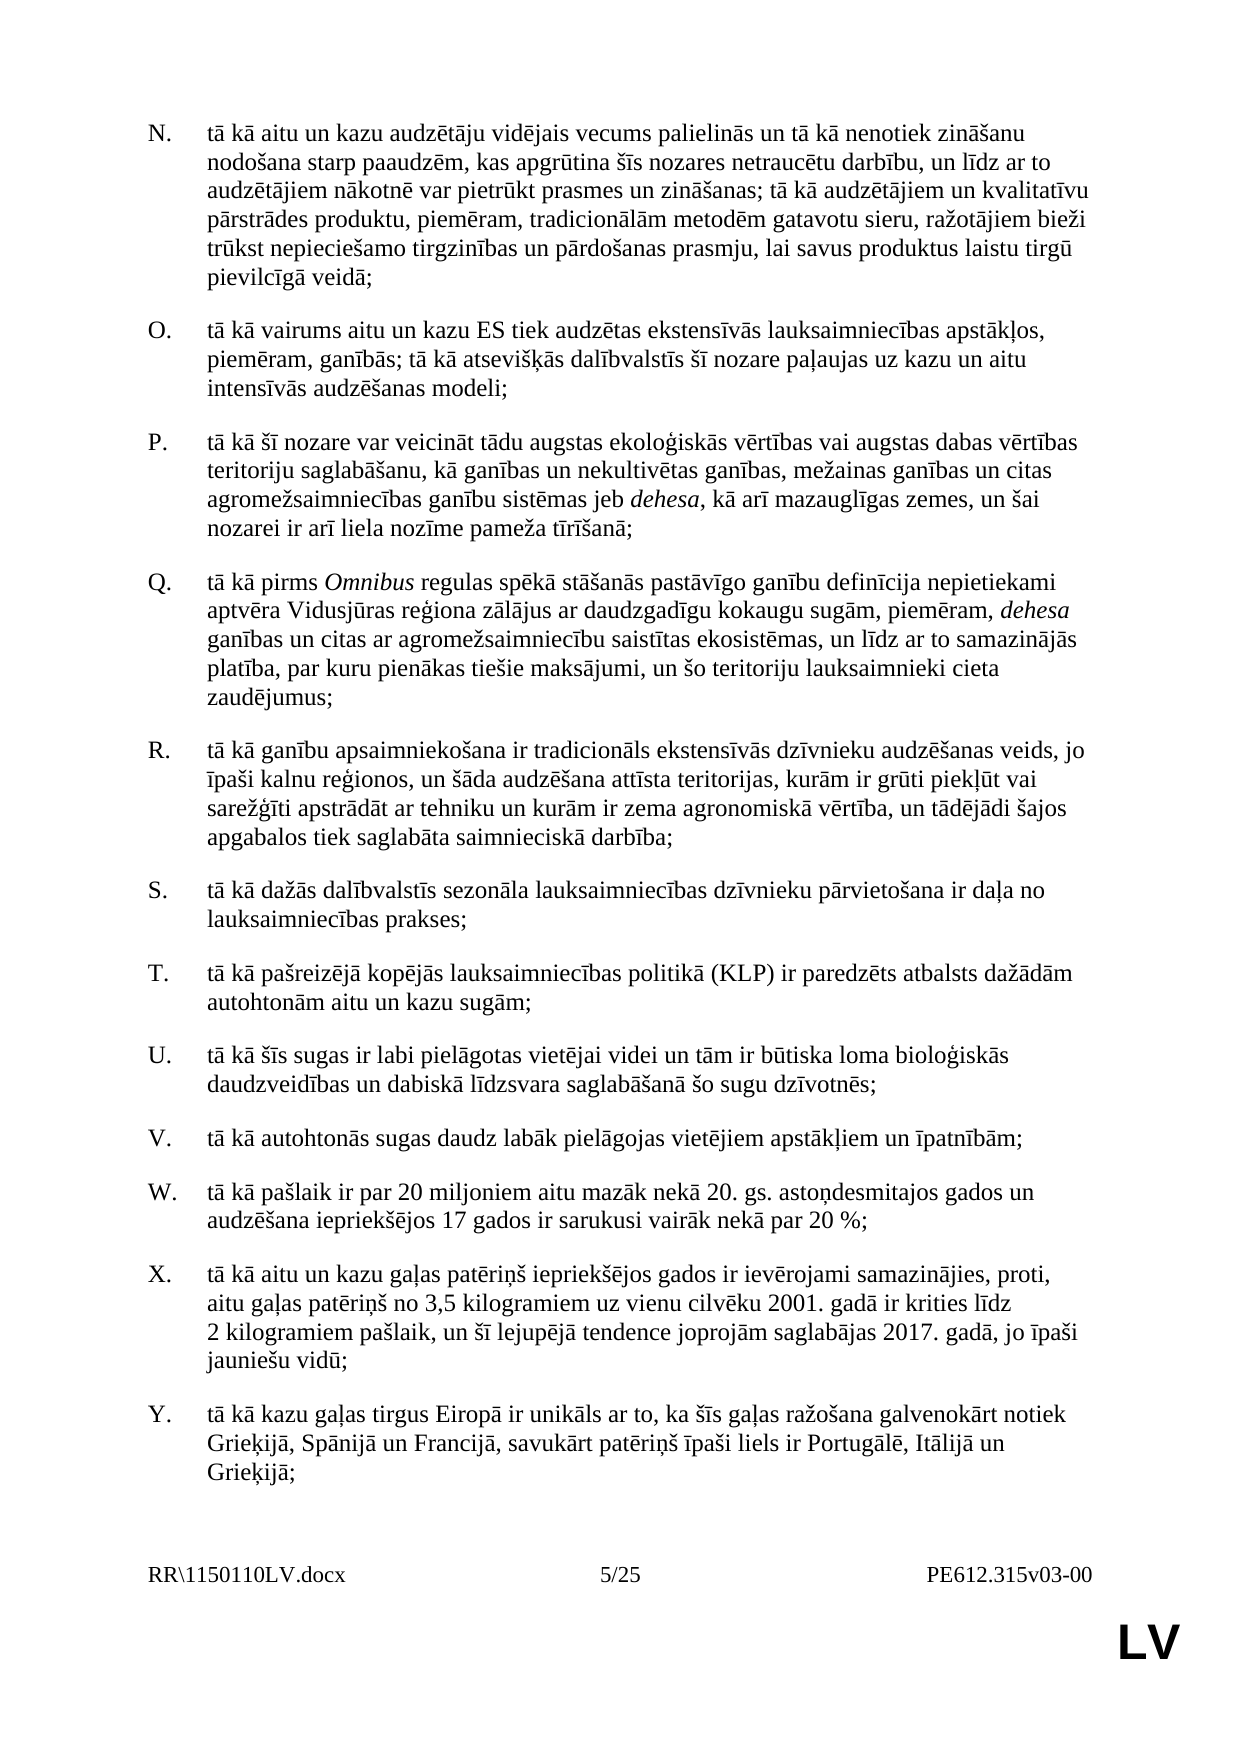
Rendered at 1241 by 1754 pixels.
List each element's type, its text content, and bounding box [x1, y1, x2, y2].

text R. tā kā ganību apsaimniekošana ir tradicionāls ekstensīvās dzīvnieku audzēšanas veids, jo īpaši kalnu reģionos, un šāda audzēšana attīsta teritorijas, kurām ir grūti piekļūt vai sarežģīti apstrādāt ar tehniku un kurām ir zema agronomiskā vērtība, un tādējādi šajos apgabalos tiek saglabāta saimnieciskā darbība; [148, 736, 1092, 851]
text Q. tā kā pirms Omnibus regulas spēkā stāšanās pastāvīgo ganību definīcija nepietiekami aptvēra Vidusjūras reģiona zālājus ar daudzgadīgu kokaugu sugām, piemēram, dehesa ganības un citas ar agromežsaimniecību saistītas ekosistēmas, un līdz ar to samazinājās platība, par kuru pienākas tiešie maksājumi, un šo teritoriju lauksaimnieki cieta zaudējumus; [148, 567, 1092, 711]
text Y. tā kā kazu gaļas tirgus Eiropā ir unikāls ar to, ka šīs gaļas ražošana galvenokārt notiek Grieķijā, Spānijā un Francijā, savukārt patēriņš īpaši liels ir Portugālē, Itālijā un Grieķijā; [148, 1399, 1092, 1486]
text S. tā kā dažās dalībvalstīs sezonāla lauksaimniecības dzīvnieku pārvietošana ir daļa no lauksaimniecības prakses; [148, 876, 1092, 933]
text U. tā kā šīs sugas ir labi pielāgotas vietējai videi un tām ir būtiska loma bioloģiskās daudzveidības un dabiskā līdzsvara saglabāšanā šo sugu dzīvotnēs; [148, 1041, 1092, 1098]
text W. tā kā pašlaik ir par 20 miljoniem aitu mazāk nekā 20. gs. astoņdesmitajos gados un audzēšana iepriekšējos 17 gados ir sarukusi vairāk nekā par 20 %; [148, 1177, 1092, 1234]
text P. tā kā šī nozare var veicināt tādu augstas ekoloģiskās vērtības vai augstas dabas vērtības teritoriju saglabāšanu, kā ganības un nekultivētas ganības, mežainas ganības un citas agromežsaimniecības ganību sistēmas jeb dehesa, kā arī mazauglīgas zemes, un šai nozarei ir arī liela nozīme pameža tīrīšanā; [148, 427, 1092, 542]
text O. tā kā vairums aitu un kazu ES tiek audzētas ekstensīvās lauksaimniecības apstākļos, piemēram, ganībās; tā kā atsevišķās dalībvalstīs šī nozare paļaujas uz kazu un aitu intensīvās audzēšanas modeli; [148, 316, 1092, 402]
text X. tā kā aitu un kazu gaļas patēriņš iepriekšējos gados ir ievērojami samazinājies, proti, aitu gaļas patēriņš no 3,5 kilogramiem uz vienu cilvēku 2001. gadā ir krities līdz 2 kilogramiem pašlaik, un šī lejupējā tendence joprojām saglabājas 2017. gadā, jo īpaši jauniešu vidū; [148, 1259, 1092, 1374]
text V. tā kā autohtonās sugas daudz labāk pielāgojas vietējiem apstākļiem un īpatnībām; [148, 1123, 1092, 1152]
text N. tā kā aitu un kazu audzētāju vidējais vecums palielinās un tā kā nenotiek zināšanu nodošana starp paaudzēm, kas apgrūtina šīs nozares netraucētu darbību, un līdz ar to audzētājiem nākotnē var pietrūkt prasmes un zināšanas; tā kā audzētājiem un kvalitatīvu pārstrādes produktu, piemēram, tradicionālām metodēm gatavotu sieru, ražotājiem bieži trūkst nepieciešamo tirgzinības un pārdošanas prasmju, lai savus produktus laistu tirgū pievilcīgā veidā; [148, 118, 1092, 291]
text T. tā kā pašreizējā kopējās lauksaimniecības politikā (KLP) ir paredzēts atbalsts dažādām autohtonām aitu un kazu sugām; [148, 958, 1092, 1016]
